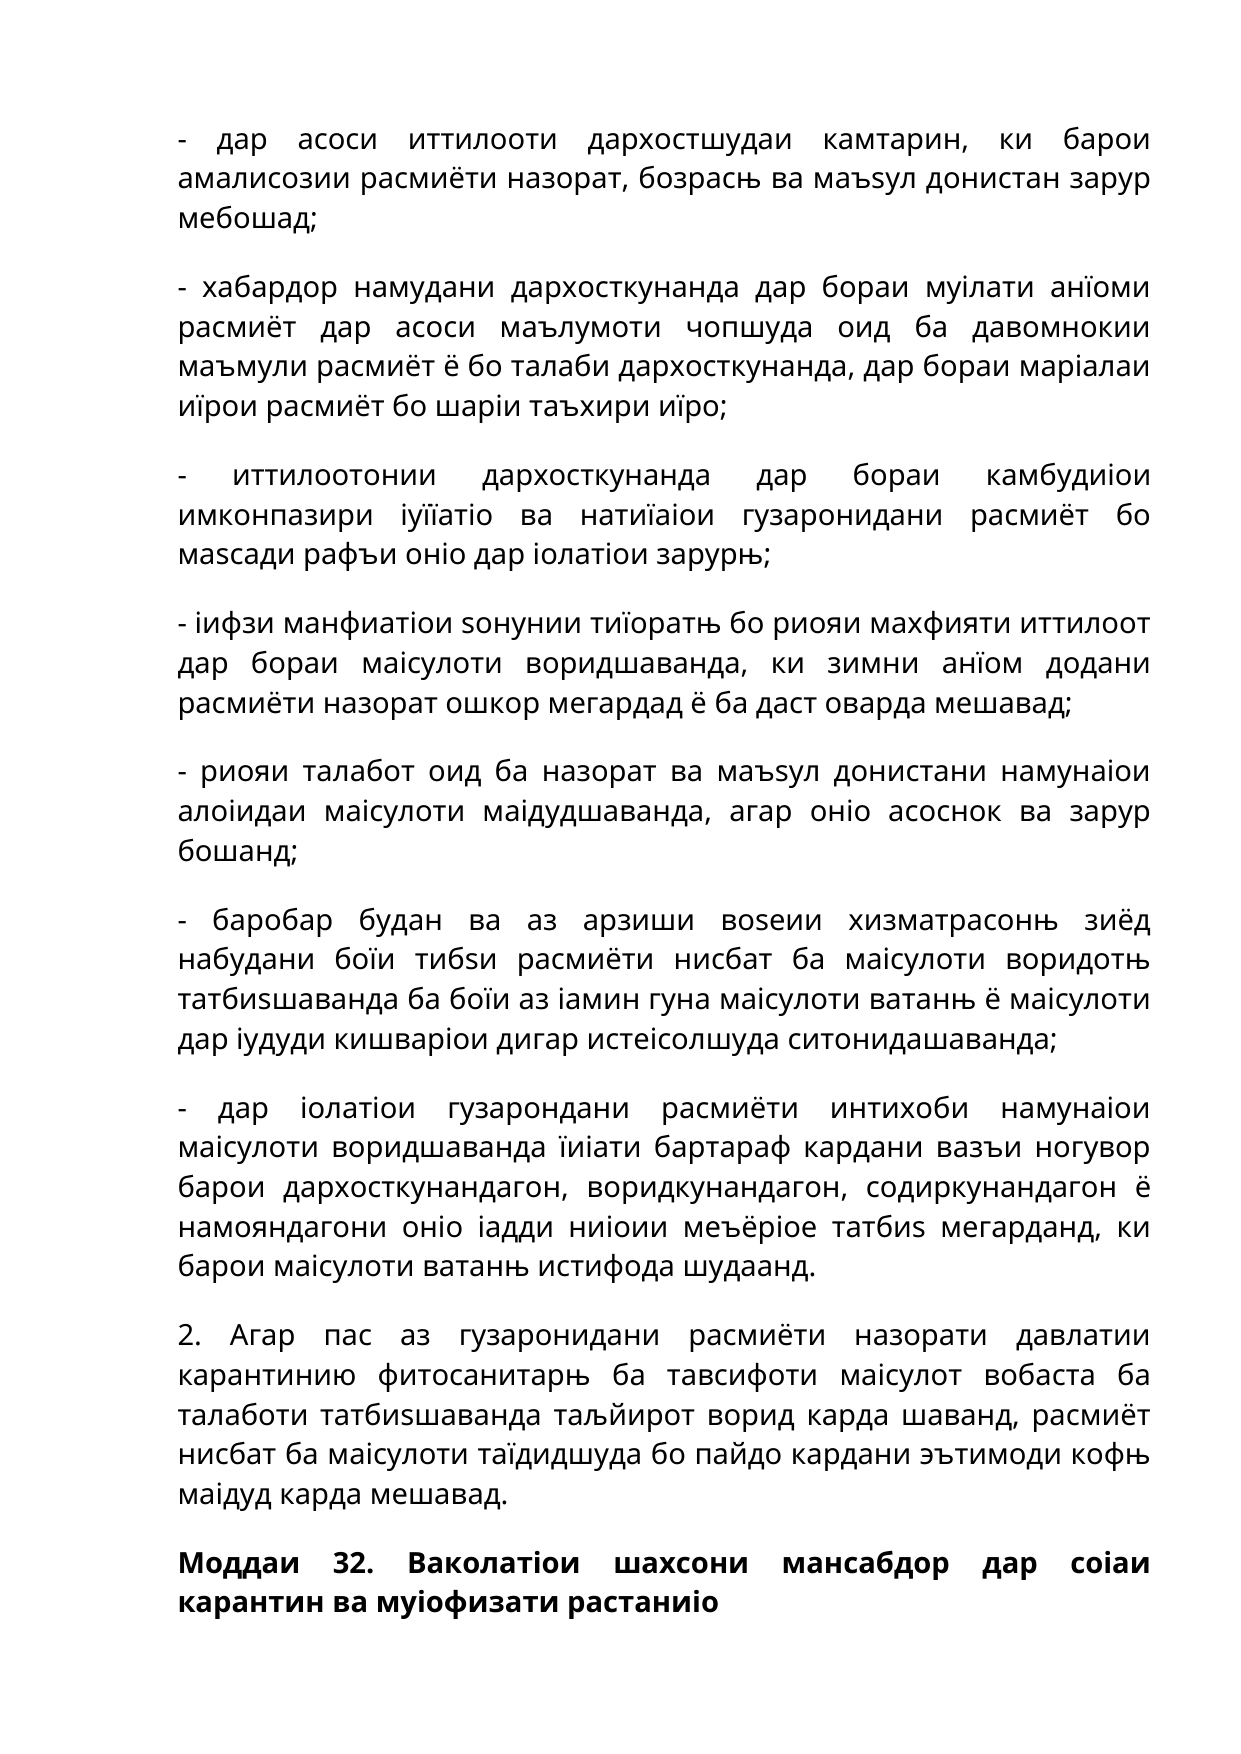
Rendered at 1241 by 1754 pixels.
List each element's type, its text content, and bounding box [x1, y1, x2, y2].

text - іифзи манфиатіои ѕонунии тиїоратњ бо риояи махфияти иттилоот дар бораи маісулоти воридшаванда, ки зимни анїом додани расмиёти назорат ошкор мегардад ё ба даст оварда мешавад; [177, 602, 1152, 722]
text - хабардор намудани дархосткунанда дар бораи муілати анїоми расмиёт дар асоси маълумоти чопшуда оид ба давомнокии маъмули расмиёт ё бо талаби дархосткунанда, дар бораи маріалаи иїрои расмиёт бо шаріи таъхири иїро; [177, 266, 1152, 425]
text - дар асоси иттилооти дархостшудаи камтарин, ки барои амалисозии расмиёти назорат, бозрасњ ва маъѕул донистан зарур мебошад; [177, 118, 1152, 237]
text - дар іолатіои гузарондани расмиёти интихоби намунаіои маісулоти воридшаванда їиіати бартараф кардани вазъи ногувор барои дархосткунандагон, воридкунандагон, содиркунандагон ё намояндагони оніо іадди ниіоии меъёріое татбиѕ мегарданд, ки барои маісулоти ватанњ истифода шудаанд. [177, 1087, 1152, 1285]
text - баробар будан ва аз арзиши воѕеии хизматрасонњ зиёд набудани боїи тибѕи расмиёти нисбат ба маісулоти воридотњ татбиѕшаванда ба боїи аз іамин гуна маісулоти ватанњ ё маісулоти дар іудуди кишваріои дигар истеісолшуда ситонидашаванда; [177, 899, 1152, 1058]
text 2. Агар пас аз гузаронидани расмиёти назорати давлатии карантинию фитосанитарњ ба тавсифоти маісулот вобаста ба талаботи татбиѕшаванда таљйирот ворид карда шаванд, расмиёт нисбат ба маісулоти таїдидшуда бо пайдо кардани эътимоди кофњ маідуд карда мешавад. [177, 1314, 1152, 1513]
text Моддаи 32. Ваколатіои шахсони мансабдор дар соіаи карантин ва муіофизати растаниіо [177, 1542, 1152, 1621]
text - иттилоотонии дархосткунанда дар бораи камбудиіои имконпазири іуїїатіо ва натиїаіои гузаронидани расмиёт бо маѕсади рафъи оніо дар іолатіои зарурњ; [177, 454, 1152, 573]
text - риояи талабот оид ба назорат ва маъѕул донистани намунаіои алоіидаи маісулоти маідудшаванда, агар оніо асоснок ва зарур бошанд; [177, 751, 1152, 870]
